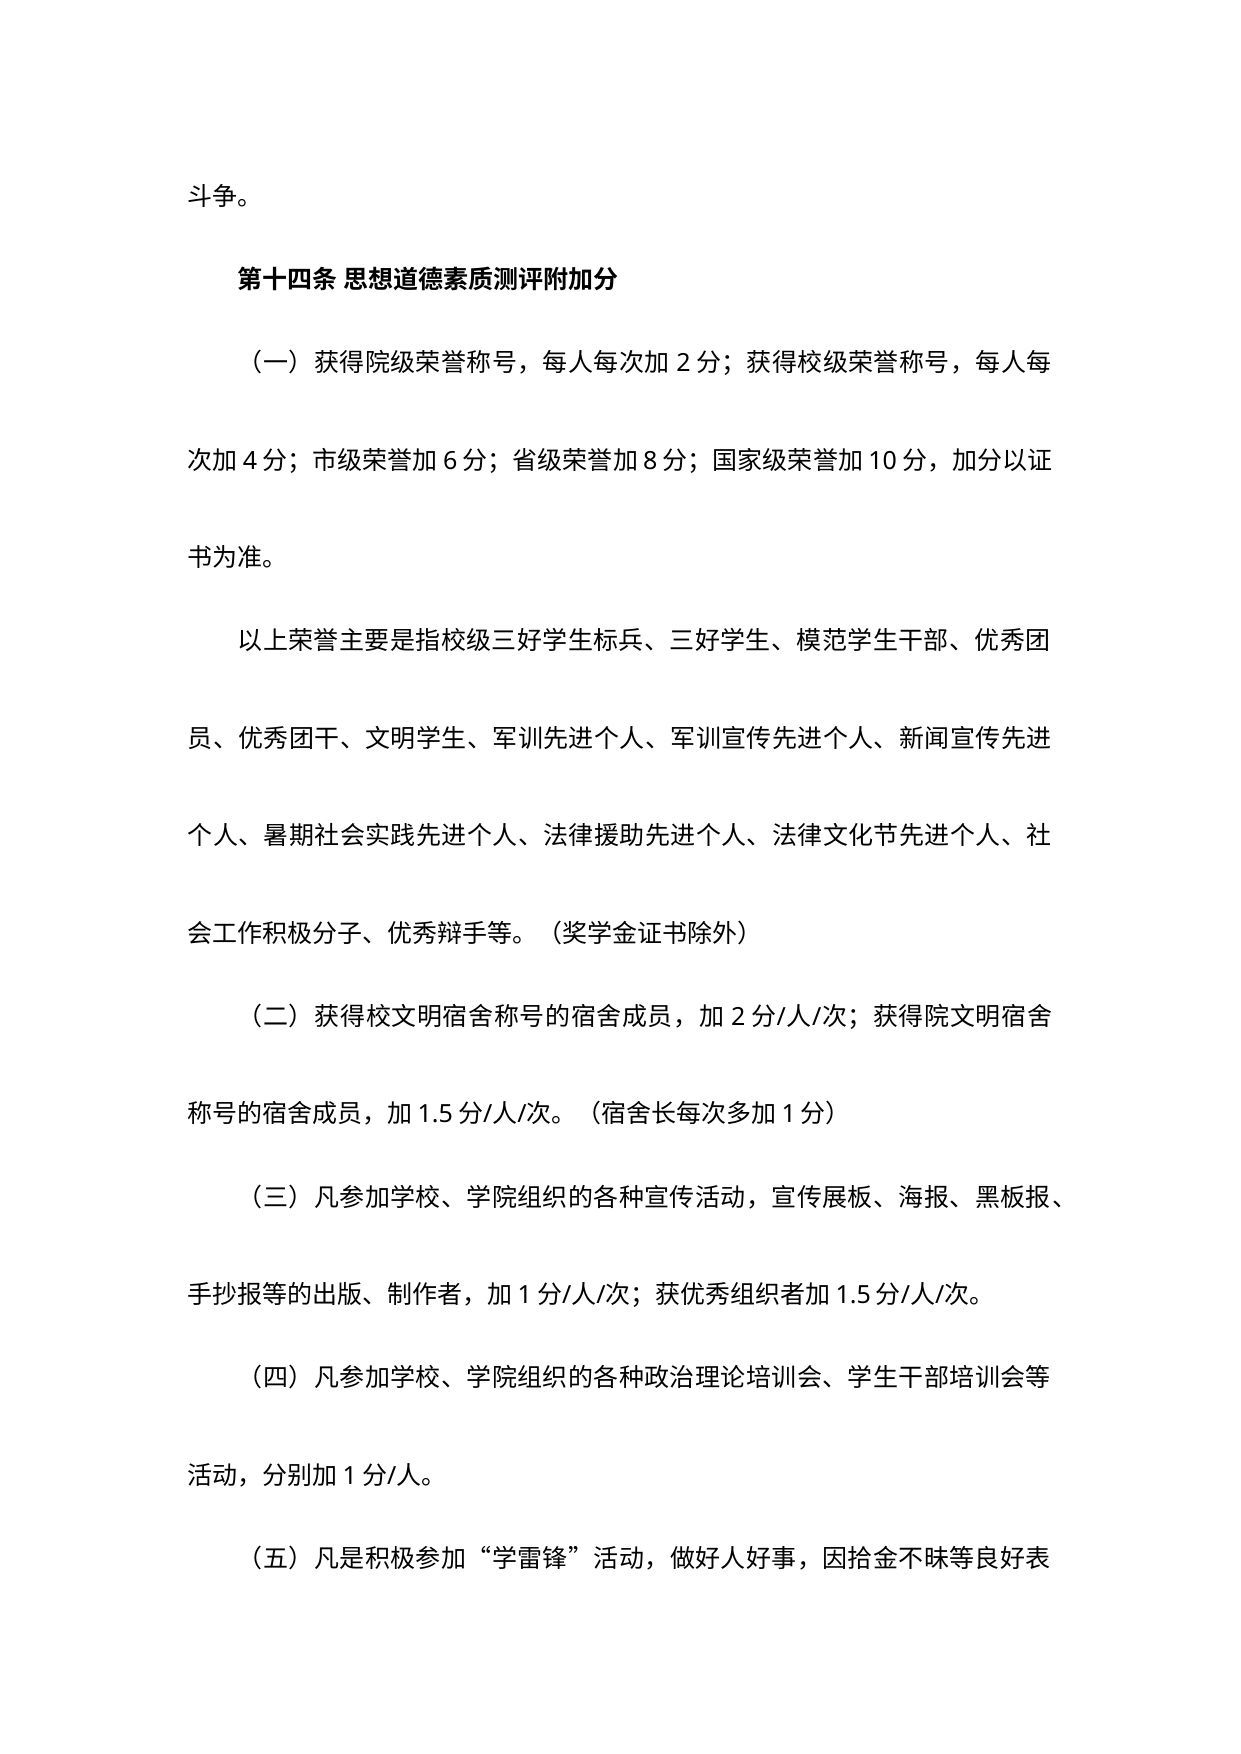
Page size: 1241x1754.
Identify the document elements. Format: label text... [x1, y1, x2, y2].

text （一）获得院级荣誉称号，每人每次加2分；获得校级荣誉称号，每人每次加4分；市级荣誉加6分；省级荣誉加8分；国家级荣誉加10分，加分以证书为准。 [187, 328, 1053, 588]
text 第十四条 思想道德素质测评附加分 [187, 245, 1053, 310]
text 以上荣誉主要是指校级三好学生标兵、三好学生、模范学生干部、优秀团员、优秀团干、文明学生、军训先进个人、军训宣传先进个人、新闻宣传先进个人、暑期社会实践先进个人、法律援助先进个人、法律文化节先进个人、社会工作积极分子、优秀辩手等。（奖学金证书除外） [187, 606, 1053, 964]
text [187, 162, 1053, 227]
text （二）获得校文明宿舍称号的宿舍成员，加2分/人/次；获得院文明宿舍称号的宿舍成员，加1.5分/人/次。（宿舍长每次多加1分） [187, 982, 1053, 1144]
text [187, 1524, 1053, 1589]
text （四）凡参加学校、学院组织的各种政治理论培训会、学生干部培训会等活动，分别加1分/人。 [187, 1343, 1053, 1506]
text （三）凡参加学校、学院组织的各种宣传活动，宣传展板、海报、黑板报、手抄报等的出版、制作者，加1分/人/次；获优秀组织者加1.5分/人/次。 [187, 1163, 1053, 1325]
